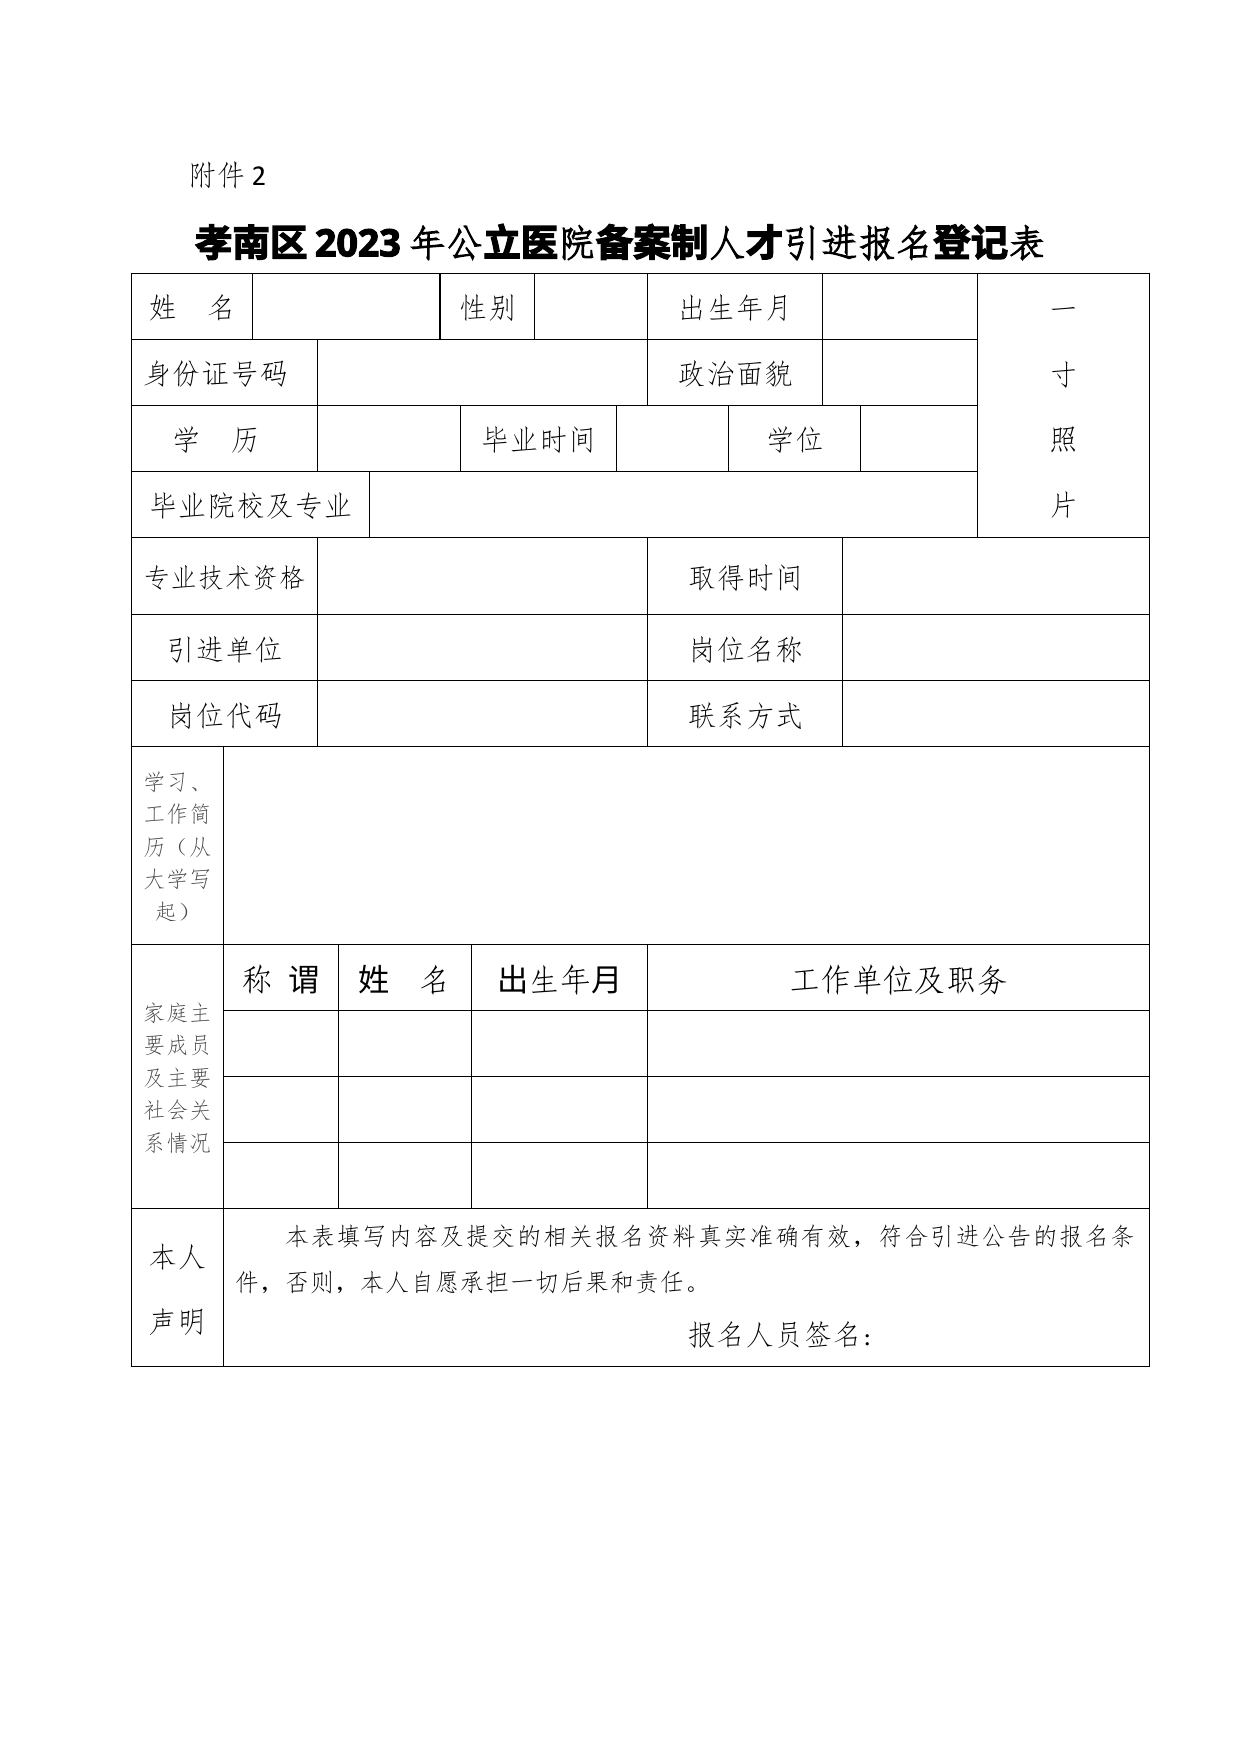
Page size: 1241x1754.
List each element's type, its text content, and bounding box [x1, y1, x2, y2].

table_cell [843, 538, 1149, 614]
table_cell [648, 1011, 1149, 1076]
table_cell [224, 1011, 338, 1076]
table_header 性别 [441, 274, 534, 339]
table_cell 工作单位及职务 [648, 945, 1149, 1010]
table_cell 岗位名称 [648, 615, 842, 680]
table_header [253, 274, 439, 339]
table_cell [318, 681, 647, 746]
table_header 出生年月 [648, 274, 822, 339]
table_cell [861, 406, 977, 471]
table_cell 引进单位 [132, 615, 317, 680]
table_cell [224, 1077, 338, 1142]
table_cell [843, 681, 1149, 746]
table_cell 学位 [729, 406, 860, 471]
table_cell [472, 1011, 647, 1076]
table_cell [224, 1143, 338, 1208]
table_cell 本表填写内容及提交的相关报名资料真实准确有效，符合引进公告的报名条件，否则，本人自愿承担一切后果和责任。 报名人员签名: [224, 1209, 1149, 1366]
table_cell [318, 615, 647, 680]
text 附件2 [187, 143, 1053, 208]
table_cell 家庭主要成员及主要社会关系情况 [132, 945, 223, 1208]
table_cell 专业技术资格 [132, 538, 317, 614]
table_cell 取得时间 [648, 538, 842, 614]
table_cell 学 历 [132, 406, 317, 471]
table_cell [318, 538, 647, 614]
table_header [823, 274, 977, 339]
table_cell [339, 1011, 471, 1076]
table_cell [472, 1077, 647, 1142]
table_header [535, 274, 647, 339]
table_cell [843, 615, 1149, 680]
table_cell [339, 1143, 471, 1208]
table_cell [823, 340, 977, 405]
table_header 姓 名 [132, 274, 252, 339]
table_cell [472, 1143, 647, 1208]
table_cell 岗位代码 [132, 681, 317, 746]
table_header 一 寸 照 片 [978, 274, 1149, 537]
table_cell 姓 名 [339, 945, 471, 1010]
table_cell 毕业院校及专业 [132, 472, 369, 537]
table_cell 本人声明 [132, 1209, 223, 1366]
table_cell [648, 1077, 1149, 1142]
table_cell 出生年月 [472, 945, 647, 1010]
table_cell 身份证号码 [132, 340, 317, 405]
table_cell [318, 406, 460, 471]
table_cell 政治面貌 [648, 340, 822, 405]
table_cell [339, 1077, 471, 1142]
text 孝南区2023年公立医院备案制人才引进报名登记表 [187, 208, 1053, 273]
table_cell [617, 406, 728, 471]
table_cell [318, 340, 647, 405]
table_cell [648, 1143, 1149, 1208]
table_cell 称 谓 [224, 945, 338, 1010]
table_cell 毕业时间 [461, 406, 616, 471]
table_cell [224, 747, 1149, 944]
table_cell 学习、工作简历（从大学写起） [132, 747, 223, 944]
table_cell [370, 472, 977, 537]
table_cell 联系方式 [648, 681, 842, 746]
